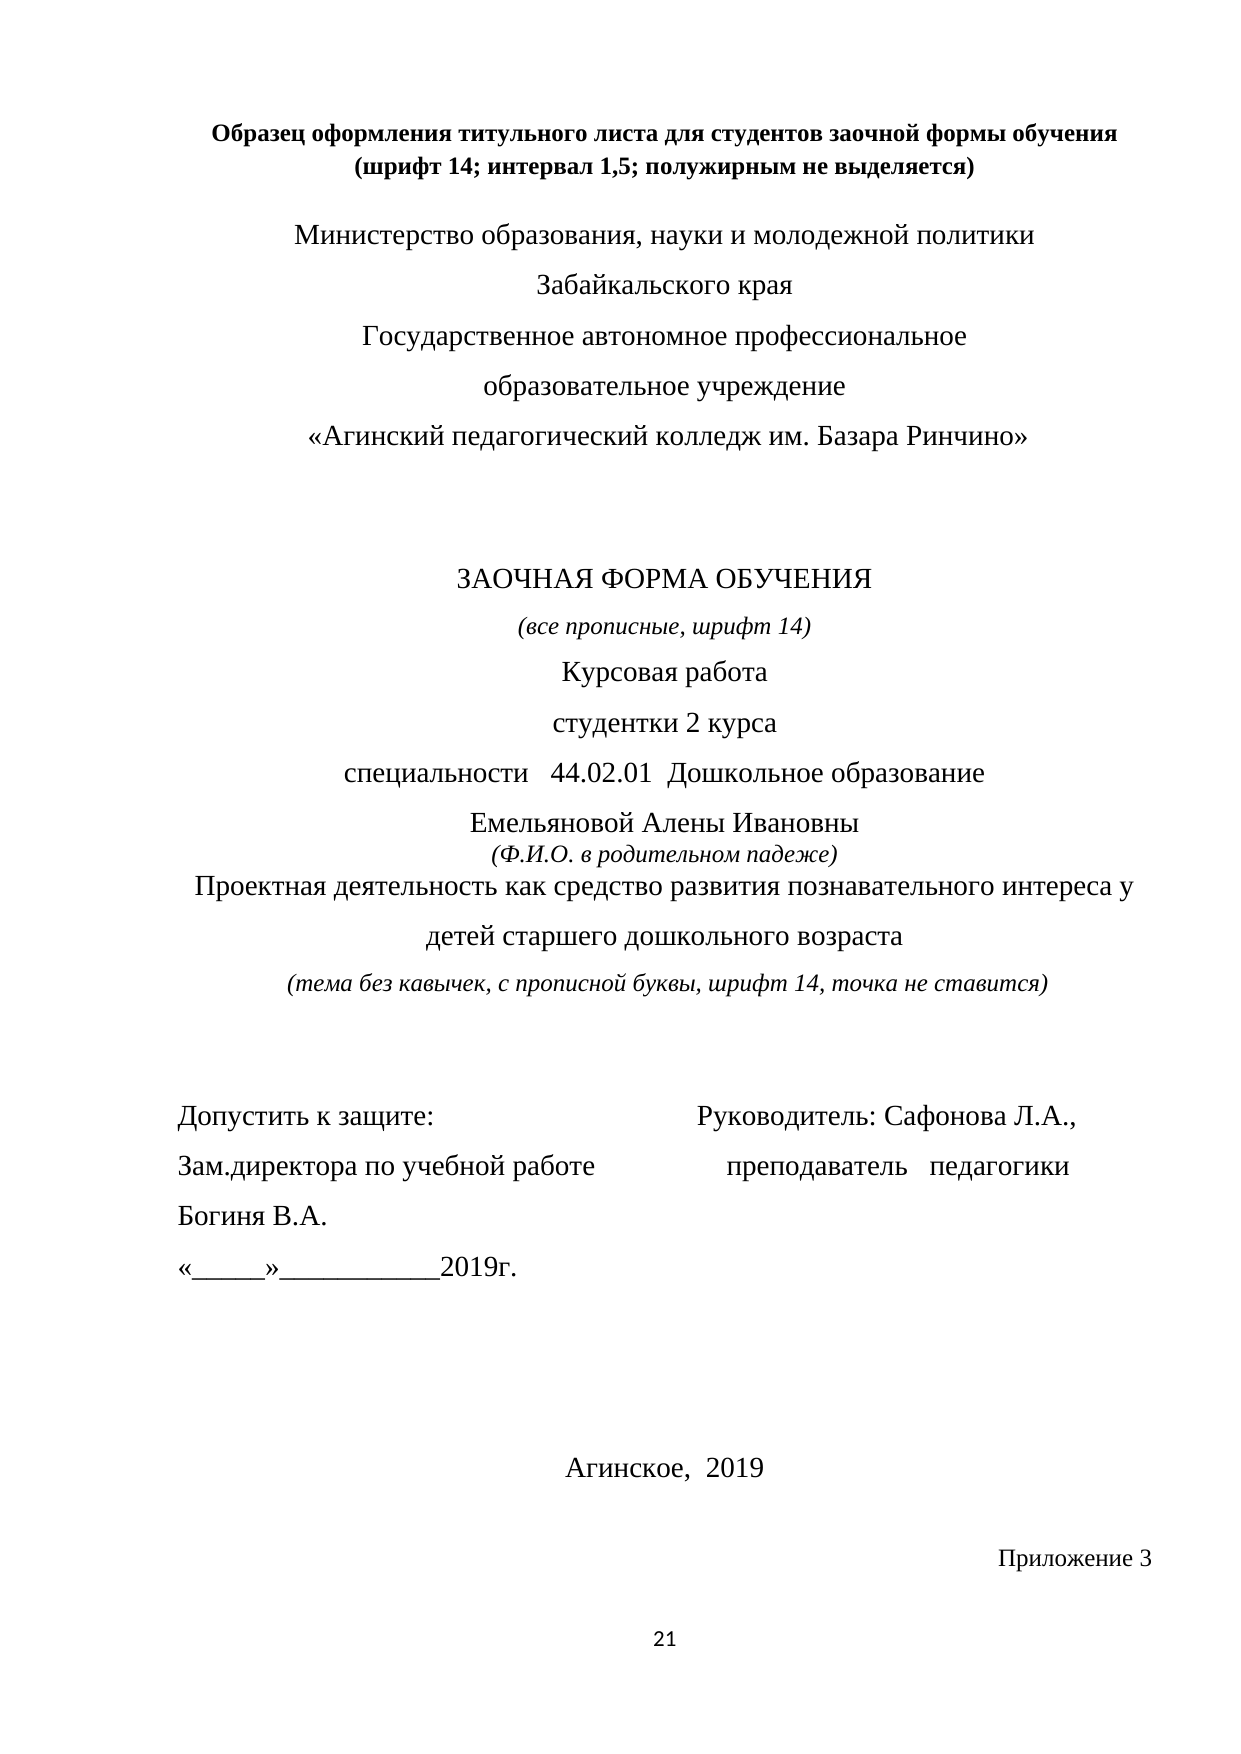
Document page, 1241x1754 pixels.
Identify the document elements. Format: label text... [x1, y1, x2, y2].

text Проектная деятельность как средство развития познавательного интереса у детей старшего дошкольного возраста [177, 868, 1152, 952]
text Емельяновой Алены Ивановны [177, 805, 1152, 839]
text образовательное учреждение [177, 368, 1152, 402]
text ЗАОЧНАЯ ФОРМА ОБУЧЕНИЯ [177, 561, 1152, 594]
text Агинское, 2019 [177, 1450, 1152, 1483]
text Богиня В.А. [177, 1198, 1152, 1232]
text «Агинский педагогический колледж им. Базара Ринчино» [177, 418, 1152, 452]
text Курсовая работа [177, 654, 1152, 688]
text Образец оформления титульного листа для студентов заочной формы обучения (шрифт 14; интервал 1,5; полужирным не выделяется) [177, 118, 1152, 180]
text Забайкальского края [177, 267, 1152, 301]
text (тема без кавычек, с прописной буквы, шрифт 14, точка не ставится) [177, 968, 1152, 997]
text Государственное автономное профессиональное [177, 318, 1152, 351]
text специальности 44.02.01 Дошкольное образование [177, 755, 1152, 789]
text Приложение 3 [177, 1543, 1152, 1572]
text (все прописные, шрифт 14) [177, 611, 1152, 640]
text «_____»___________2019г. [177, 1249, 1152, 1282]
text Министерство образования, науки и молодежной политики [177, 217, 1152, 251]
text Зам.директора по учебной работе преподаватель педагогики [177, 1148, 1152, 1182]
text (Ф.И.О. в родительном падеже) [177, 839, 1152, 868]
text Допустить к защите: Руководитель: Сафонова Л.А., [177, 1098, 1152, 1131]
text студентки 2 курса [177, 705, 1152, 738]
